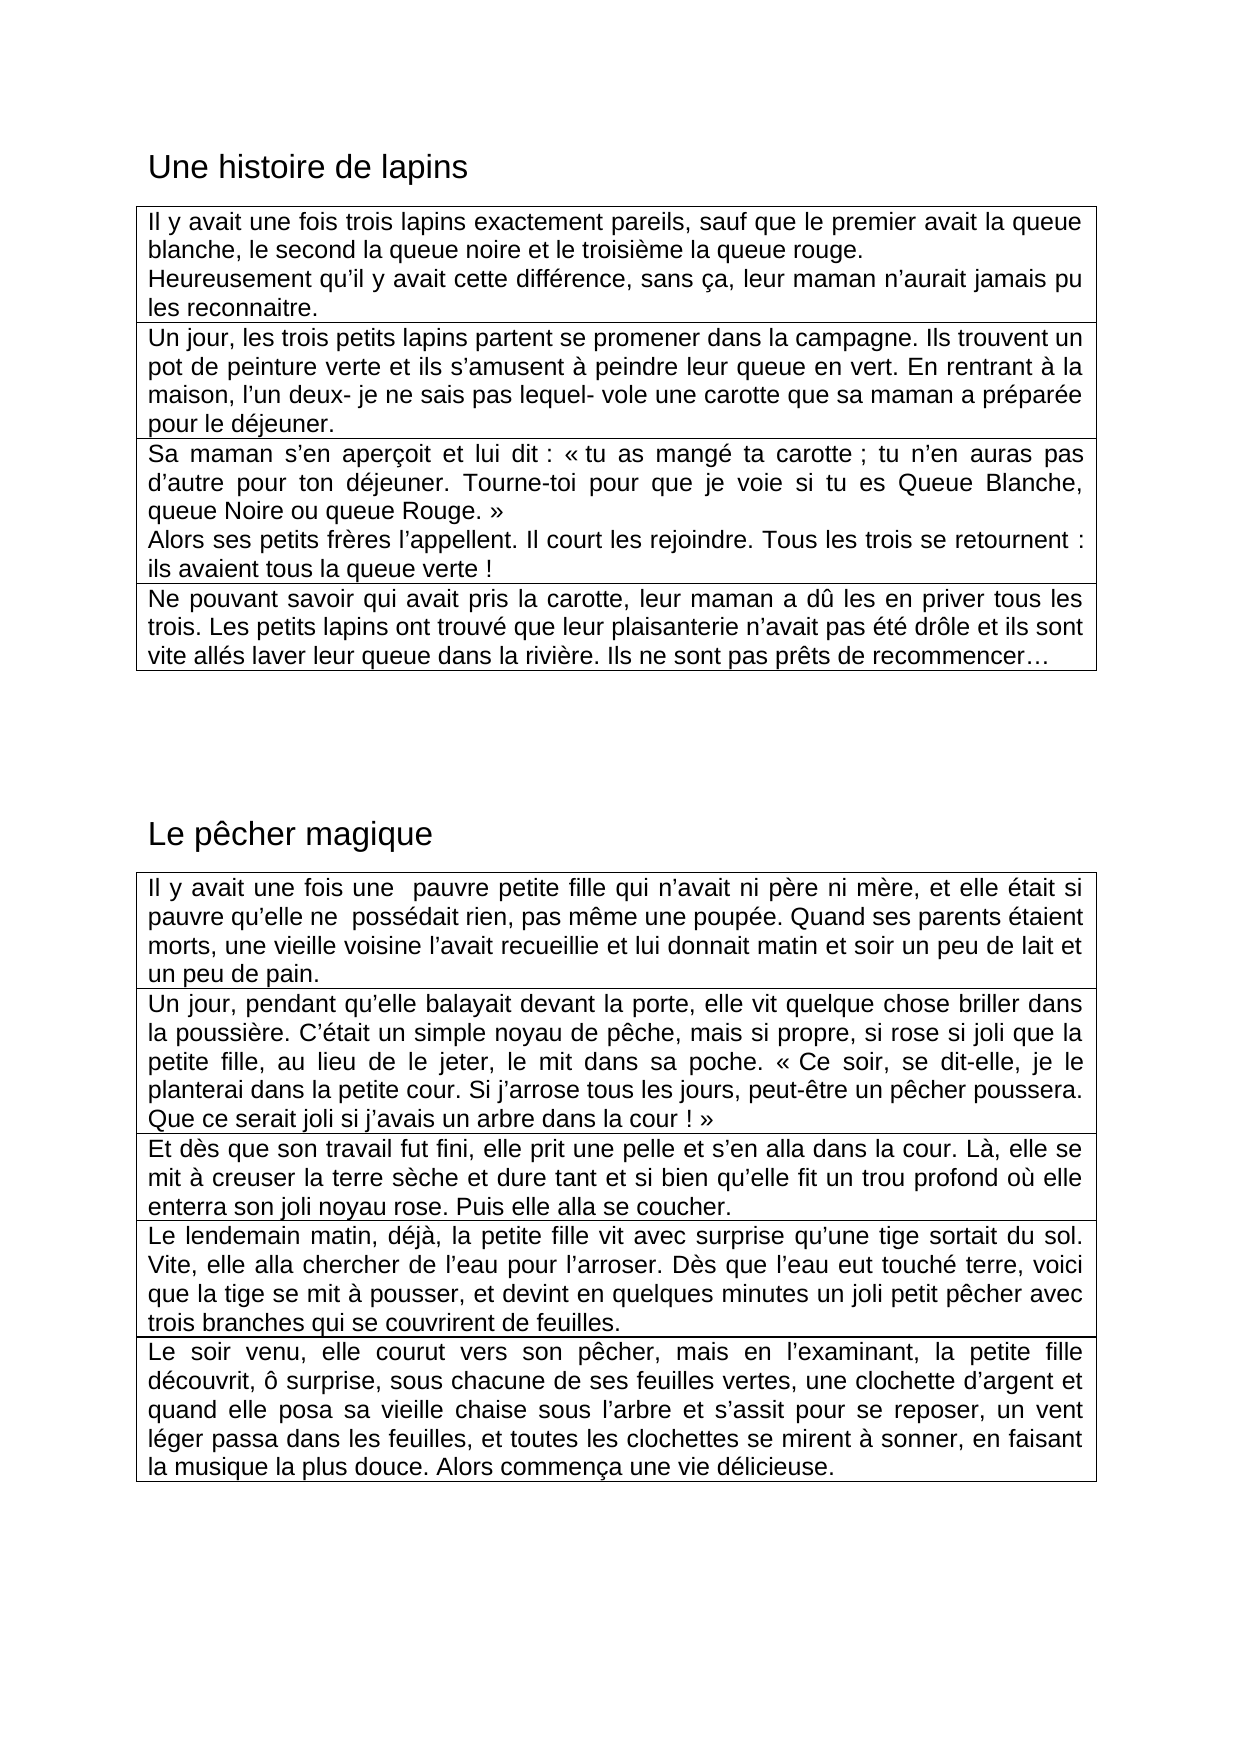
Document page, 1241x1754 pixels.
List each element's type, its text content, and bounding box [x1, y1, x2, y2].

table_header Il y avait une fois une pauvre petite fille qui n’avait ni père ni mère, et elle était si pauvre qu’elle ne possédait rien, pas même une poupée. Quand ses parents étaient morts, une vieille voisine l’avait recueillie et lui donnait matin et soir un peu de lait et un peu de pain. [137, 873, 1096, 988]
table_cell Un jour, pendant qu’elle balayait devant la porte, elle vit quelque chose briller dans la poussière. C’était un simple noyau de pêche, mais si propre, si rose si joli que la petite fille, au lieu de le jeter, le mit dans sa poche. « Ce soir, se dit-elle, je le planterai dans la petite cour. Si j’arrose tous les jours, peut-être un pêcher poussera. Que ce serait joli si j’avais un arbre dans la cour ! » [137, 989, 1096, 1133]
table_cell Ne pouvant savoir qui avait pris la carotte, leur maman a dû les en priver tous les trois. Les petits lapins ont trouvé que leur plaisanterie n’avait pas été drôle et ils sont vite allés laver leur queue dans la rivière. Ils ne sont pas prêts de recommencer… [137, 584, 1096, 670]
table_cell Et dès que son travail fut fini, elle prit une pelle et s’en alla dans la cour. Là, elle se mit à creuser la terre sèche et dure tant et si bien qu’elle fit un trou profond où elle enterra son joli noyau rose. Puis elle alla se coucher. [137, 1134, 1096, 1220]
table_cell Un jour, les trois petits lapins partent se promener dans la campagne. Ils trouvent un pot de peinture verte et ils s’amusent à peindre leur queue en vert. En rentrant à la maison, l’un deux- je ne sais pas lequel- vole une carotte que sa maman a préparée pour le déjeuner. [137, 323, 1096, 438]
table_cell Le lendemain matin, déjà, la petite fille vit avec surprise qu’une tige sortait du sol. Vite, elle alla chercher de l’eau pour l’arroser. Dès que l’eau eut touché terre, voici que la tige se mit à pousser, et devint en quelques minutes un joli petit pêcher avec trois branches qui se couvrirent de feuilles. [137, 1221, 1096, 1336]
text Une histoire de lapins [148, 148, 1093, 186]
text Le pêcher magique [148, 814, 1093, 852]
table_cell Sa maman s’en aperçoit et lui dit : « tu as mangé ta carotte ; tu n’en auras pas d’autre pour ton déjeuner. Tourne-toi pour que je voie si tu es Queue Blanche, queue Noire ou queue Rouge. » Alors ses petits frères l’appellent. Il court les rejoindre. Tous les trois se retournent : ils avaient tous la queue verte ! [137, 439, 1096, 583]
table_cell Le soir venu, elle courut vers son pêcher, mais en l’examinant, la petite fille découvrit, ô surprise, sous chacune de ses feuilles vertes, une clochette d’argent et quand elle posa sa vieille chaise sous l’arbre et s’assit pour se reposer, un vent léger passa dans les feuilles, et toutes les clochettes se mirent à sonner, en faisant la musique la plus douce. Alors commença une vie délicieuse. [137, 1338, 1096, 1481]
table_header Il y avait une fois trois lapins exactement pareils, sauf que le premier avait la queue blanche, le second la queue noire et le troisième la queue rouge. Heureusement qu’il y avait cette différence, sans ça, leur maman n’aurait jamais pu les reconnaitre. [137, 207, 1096, 322]
